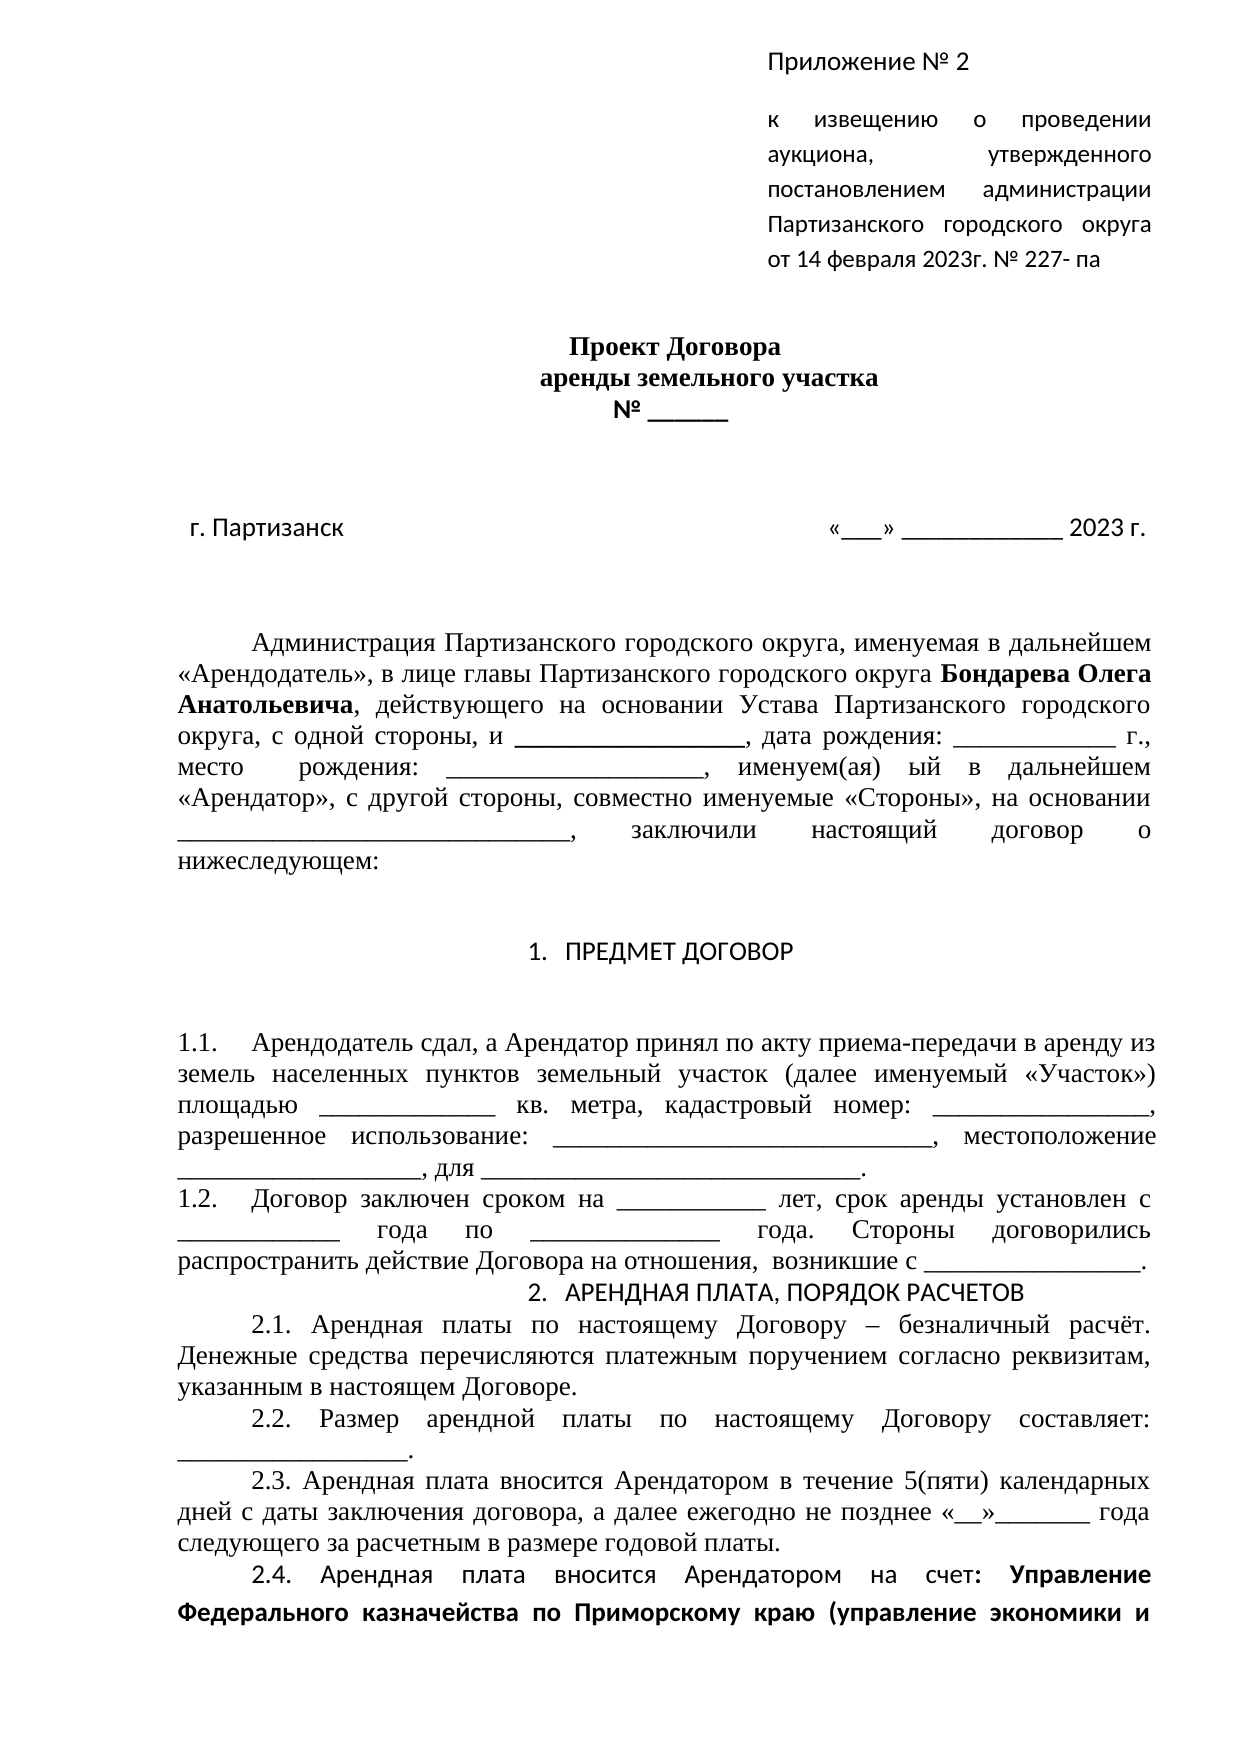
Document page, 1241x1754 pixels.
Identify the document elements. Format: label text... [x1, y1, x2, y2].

list Договор заключен сроком на ___________ лет, срок аренды установлен с ____________ года по ______________ года. Стороны договорились распространить действие Договора на отношения, возникшие с ________________. [177, 1182, 1152, 1275]
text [177, 1557, 1152, 1628]
text г. Партизанск «___» ____________ 2023 г. [177, 510, 1152, 543]
text № ______ [539, 392, 1152, 425]
list АРЕНДНАЯ ПЛАТА, ПОРЯДОК РАСЧЕТОВ [527, 1275, 1152, 1308]
list ПРЕДМЕТ ДОГОВОР [527, 934, 1152, 967]
subtitle аренды земельного участка [539, 361, 1211, 392]
list Арендодатель сдал, а Арендатор принял по акту приема-передачи в аренду из земель населенных пунктов земельный участок (далее именуемый «Участок») площадью _____________ кв. метра, кадастровый номер: ________________, разрешенное использование: ____________________________, местоположение __________________, для ____________________________. [177, 1026, 1157, 1182]
text Приложение № 2 [693, 44, 1152, 77]
subtitle Проект Договора [177, 330, 1211, 361]
text 2.3. Арендная плата вносится Арендатором в течение 5(пяти) календарных дней с даты заключения договора, а далее ежегодно не позднее «__»_______ года следующего за расчетным в размере годовой платы. [177, 1464, 1152, 1557]
subtitle Администрация Партизанского городского округа, именуемая в дальнейшем «Арендодатель», в лице главы Партизанского городского округа Бондарева Олега Анатольевича, действующего на основании Устава Партизанского городского округа, с одной стороны, и _________________, дата рождения: ____________ г., место рождения: ___________________, именуем(ая) ый в дальнейшем «Арендатор», с другой стороны, совместно именуемые «Стороны», на основании _____________________________, заключили настоящий договор о нижеследующем: [177, 626, 1152, 875]
text к извещению о проведении аукциона, утвержденного постановлением администрации Партизанского городского округа от 14 февраля 2023г. № 227- па [767, 103, 1152, 274]
text 2.2. Размер арендной платы по настоящему Договору составляет: _________________. [177, 1402, 1152, 1464]
text 2.1. Арендная платы по настоящему Договору – безналичный расчёт. Денежные средства перечисляются платежным поручением согласно реквизитам, указанным в настоящем Договоре. [177, 1308, 1152, 1402]
